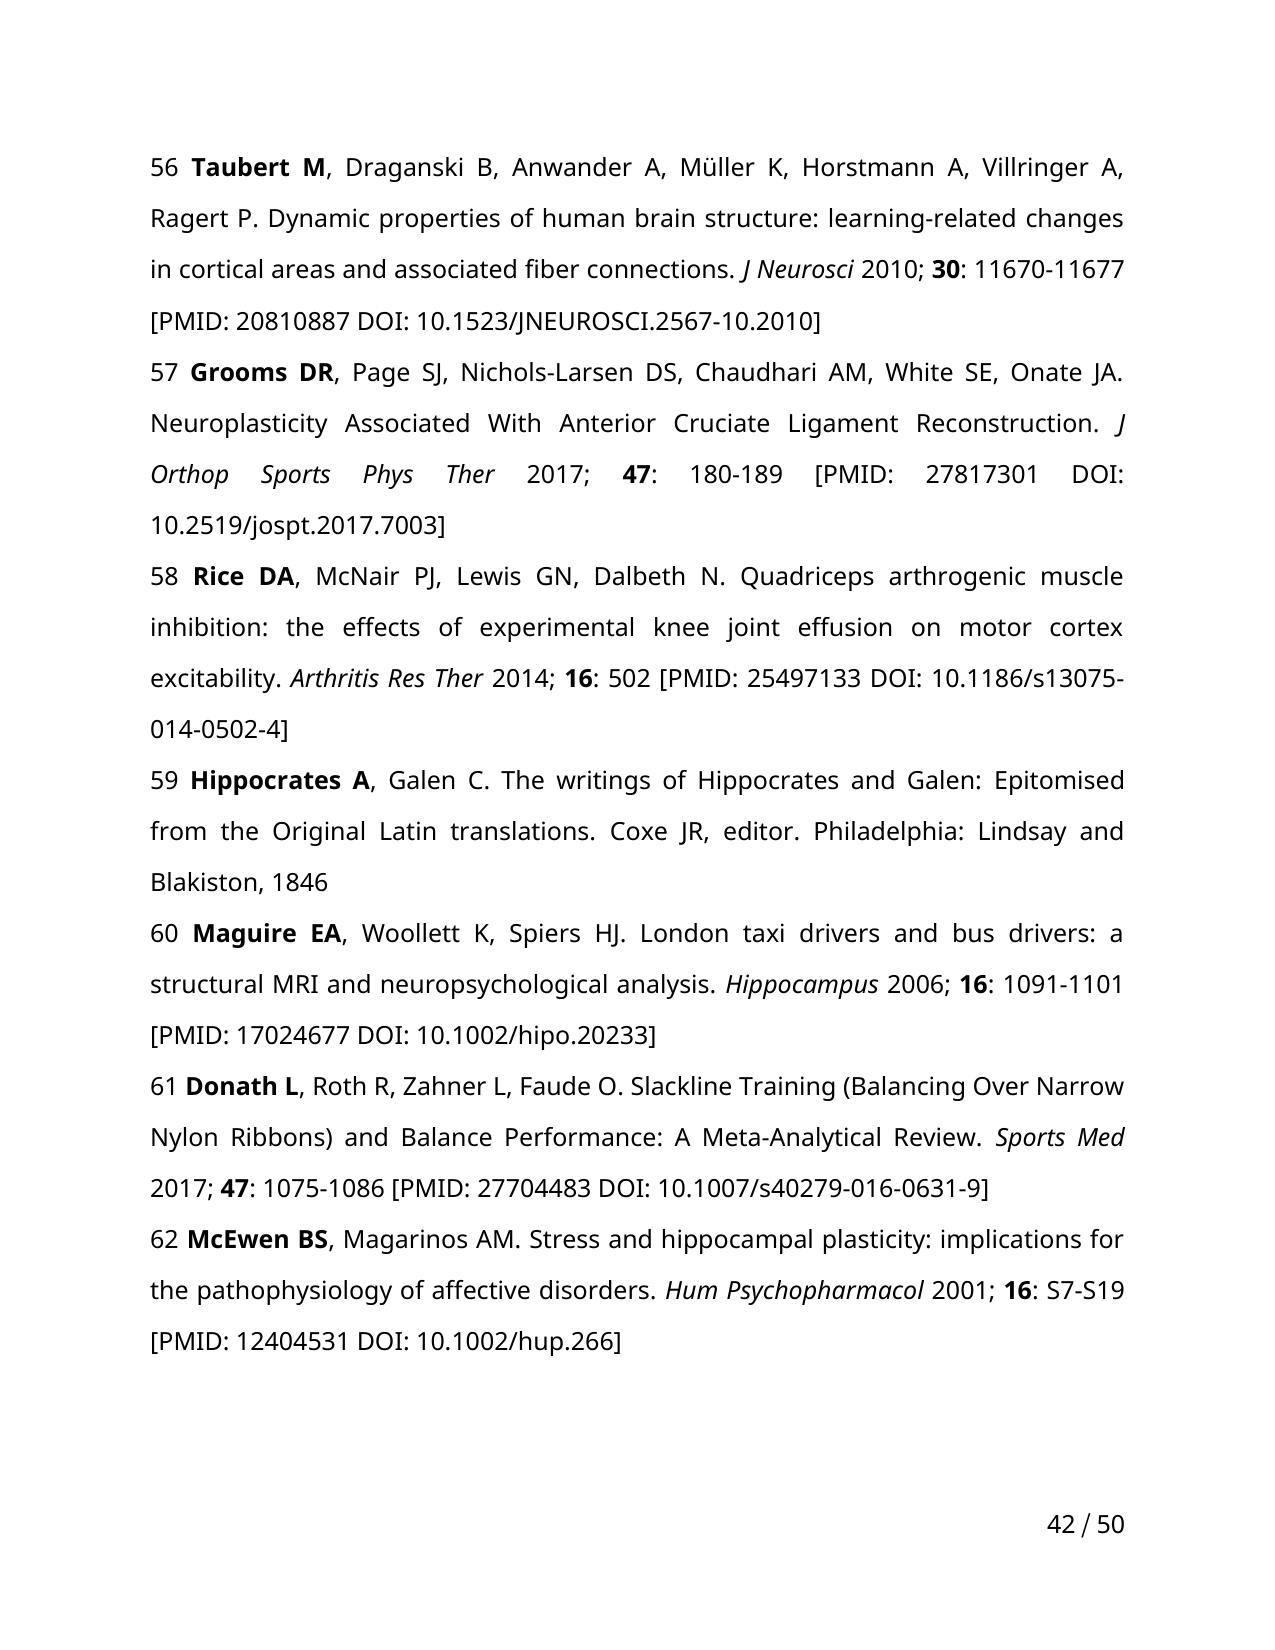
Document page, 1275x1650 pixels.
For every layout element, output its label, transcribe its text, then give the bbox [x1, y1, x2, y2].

text 58 Rice DA, McNair PJ, Lewis GN, Dalbeth N. Quadriceps arthrogenic muscle inhibition: the effects of experimental knee joint effusion on motor cortex excitability. Arthritis Res Ther 2014; 16: 502 [PMID: 25497133 DOI: 10.1186/s13075-014-0502-4] [150, 558, 1125, 746]
text 59 Hippocrates A, Galen C. The writings of Hippocrates and Galen: Epitomised from the Original Latin translations. Coxe JR, editor. Philadelphia: Lindsay and Blakiston, 1846 [150, 762, 1125, 899]
text 60 Maguire EA, Woollett K, Spiers HJ. London taxi drivers and bus drivers: a structural MRI and neuropsychological analysis. Hippocampus 2006; 16: 1091-1101 [PMID: 17024677 DOI: 10.1002/hipo.20233] [150, 916, 1125, 1052]
text 56 Taubert M, Draganski B, Anwander A, Müller K, Horstmann A, Villringer A, Ragert P. Dynamic properties of human brain structure: learning-related changes in cortical areas and associated fiber connections. J Neurosci 2010; 30: 11670-11677 [PMID: 20810887 DOI: 10.1523/JNEUROSCI.2567-10.2010] [150, 150, 1125, 337]
text 61 Donath L, Roth R, Zahner L, Faude O. Slackline Training (Balancing Over Narrow Nylon Ribbons) and Balance Performance: A Meta-Analytical Review. Sports Med 2017; 47: 1075-1086 [PMID: 27704483 DOI: 10.1007/s40279-016-0631-9] [150, 1069, 1125, 1205]
text 57 Grooms DR, Page SJ, Nichols-Larsen DS, Chaudhari AM, White SE, Onate JA. Neuroplasticity Associated With Anterior Cruciate Ligament Reconstruction. J Orthop Sports Phys Ther 2017; 47: 180-189 [PMID: 27817301 DOI: 10.2519/jospt.2017.7003] [150, 354, 1125, 541]
text 62 McEwen BS, Magarinos AM. Stress and hippocampal plasticity: implications for the pathophysiology of affective disorders. Hum Psychopharmacol 2001; 16: S7-S19 [PMID: 12404531 DOI: 10.1002/hup.266] [150, 1222, 1125, 1358]
